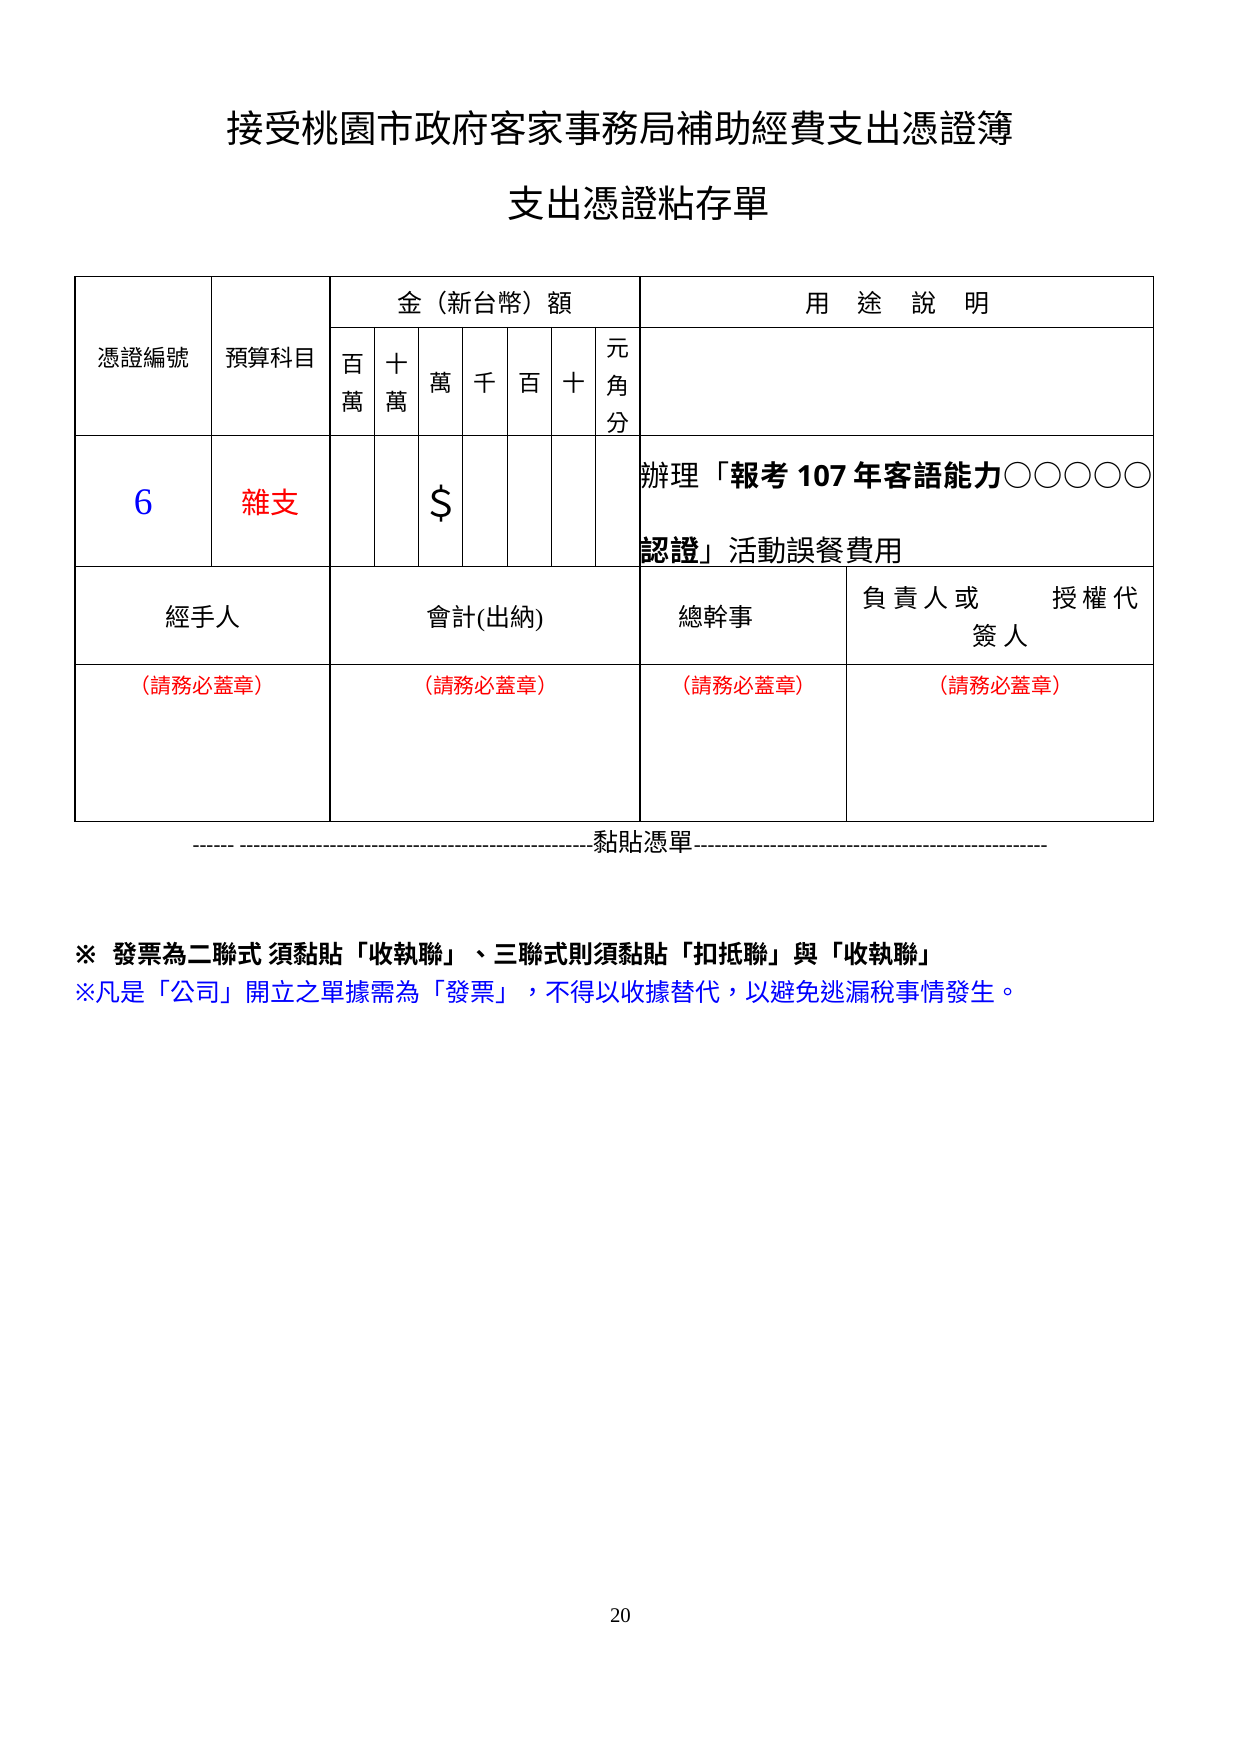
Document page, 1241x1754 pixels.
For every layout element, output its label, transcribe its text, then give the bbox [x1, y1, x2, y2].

table_cell [641, 328, 1153, 435]
text 支出憑證粘存單 [112, 164, 1165, 239]
table_header 預算科目 [212, 277, 329, 435]
table_cell （請務必蓋章） [847, 665, 1153, 821]
table_cell 辦理「報考107年客語能力○○○○○認證」活動誤餐費用 [641, 436, 1153, 566]
text 接受桃園市政府客家事務局補助經費支出憑證簿 [75, 89, 1165, 164]
table_cell 負 責 人 或 授 權 代 簽 人 [847, 567, 1153, 664]
table_cell 千 [463, 328, 507, 435]
table_cell 總幹事 [641, 567, 846, 664]
table_cell ＄ [419, 436, 462, 566]
table_cell [331, 436, 374, 566]
text ------ ---------------------------------------------------黏貼憑單--------------------------------------------------- [75, 822, 1165, 859]
table_cell 十 萬 [375, 328, 418, 435]
table_cell [508, 436, 551, 566]
table_cell 會計(出納) [331, 567, 639, 664]
table_header 憑證編號 [76, 277, 211, 435]
table_cell 百 [508, 328, 551, 435]
table_cell 6 [76, 436, 211, 566]
text ※凡是「公司」開立之單據需為「發票」，不得以收據替代，以避免逃漏稅事情發生。 [75, 972, 1165, 1009]
table_cell [375, 436, 418, 566]
table_header 金（新台幣）額 [331, 277, 639, 327]
table_cell 雜支 [212, 436, 329, 566]
table_cell 百 萬 [331, 328, 374, 435]
table_header 用 途 說 明 [641, 277, 1153, 327]
table_cell 元 角 分 [596, 328, 639, 435]
table_cell [463, 436, 507, 566]
table_cell 經手人 [76, 567, 329, 664]
table_cell 萬 [419, 328, 462, 435]
table_cell [596, 436, 639, 566]
list 發票為二聯式 須黏貼「收執聯」、三聯式則須黏貼「扣抵聯」與「收執聯」 [75, 934, 1165, 972]
table_cell （請務必蓋章） [331, 665, 639, 821]
table_cell [552, 436, 595, 566]
table_cell （請務必蓋章） [641, 665, 846, 821]
table_cell （請務必蓋章） [76, 665, 329, 821]
table_cell 十 [552, 328, 595, 435]
